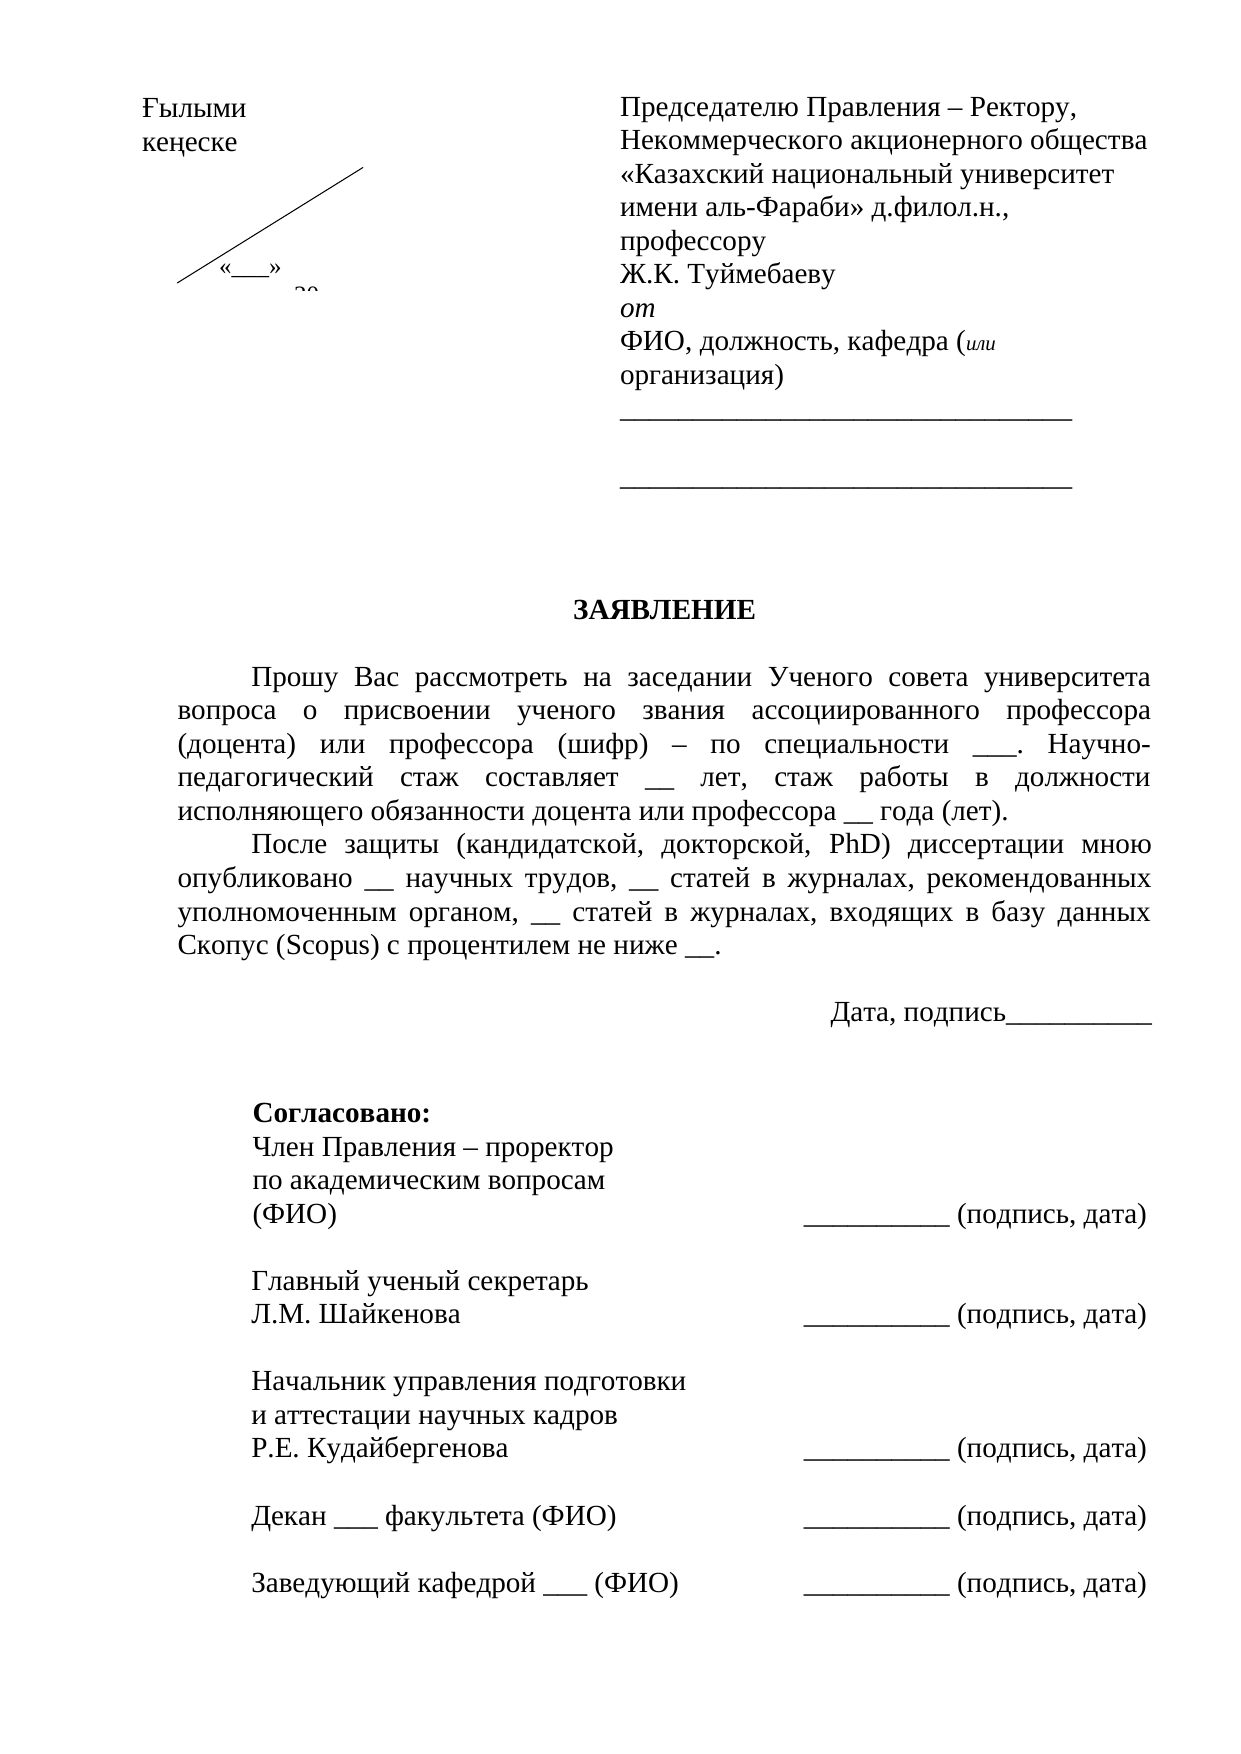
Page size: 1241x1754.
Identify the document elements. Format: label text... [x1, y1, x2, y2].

text (ФИО) __________ (подпись, дата) [252, 1196, 1152, 1229]
text Ж.К. Туймебаеву [546, 256, 1152, 290]
text Главный ученый секретарь [177, 1263, 1152, 1296]
text Л.М. Шайкенова __________ (подпись, дата) [177, 1296, 1152, 1330]
text Декан ___ факультета (ФИО) __________ (подпись, дата) [177, 1498, 1152, 1531]
text Р.Е. Кудайбергенова __________ (подпись, дата) [177, 1431, 1152, 1464]
text Заведующий кафедрой ___ (ФИО) __________ (подпись, дата) [177, 1565, 1152, 1598]
text по академическим вопросам [252, 1162, 1152, 1196]
text Некоммерческого акционерного общества «Казахский национальный университет имени аль-Фараби» д.филол.н., профессору [620, 122, 1152, 256]
text Дата, подпись__________ [177, 994, 1152, 1028]
text Председателю Правления – Ректору, [546, 89, 1152, 122]
text ФИО, должность, кафедра (или [546, 323, 1152, 357]
text Начальник управления подготовки [177, 1363, 1152, 1397]
text организация) [546, 357, 1152, 391]
text _______________________________ [546, 391, 1152, 424]
text ЗАЯВЛЕНИЕ [177, 592, 1152, 625]
text и аттестации научных кадров [177, 1397, 1152, 1431]
text Прошу Вас рассмотреть на заседании Ученого совета университета вопроса о присвоении ученого звания ассоциированного профессора (доцента) или профессора (шифр) – по специальности ___. Научно-педагогический стаж составляет __ лет, стаж работы в должности исполняющего обязанности доцента или профессора __ года (лет). [177, 659, 1152, 827]
text от [620, 290, 1152, 323]
text Согласовано: [252, 1095, 1152, 1129]
text Член Правления – проректор [252, 1129, 1152, 1162]
text _______________________________ [546, 458, 1152, 491]
text После защиты (кандидатской, докторской, PhD) диссертации мною опубликовано __ научных трудов, __ статей в журналах, рекомендованных уполномоченным органом, __ статей в журналах, входящих в базу данных Скопус (Scopus) с процентилем не ниже __. [177, 827, 1152, 961]
